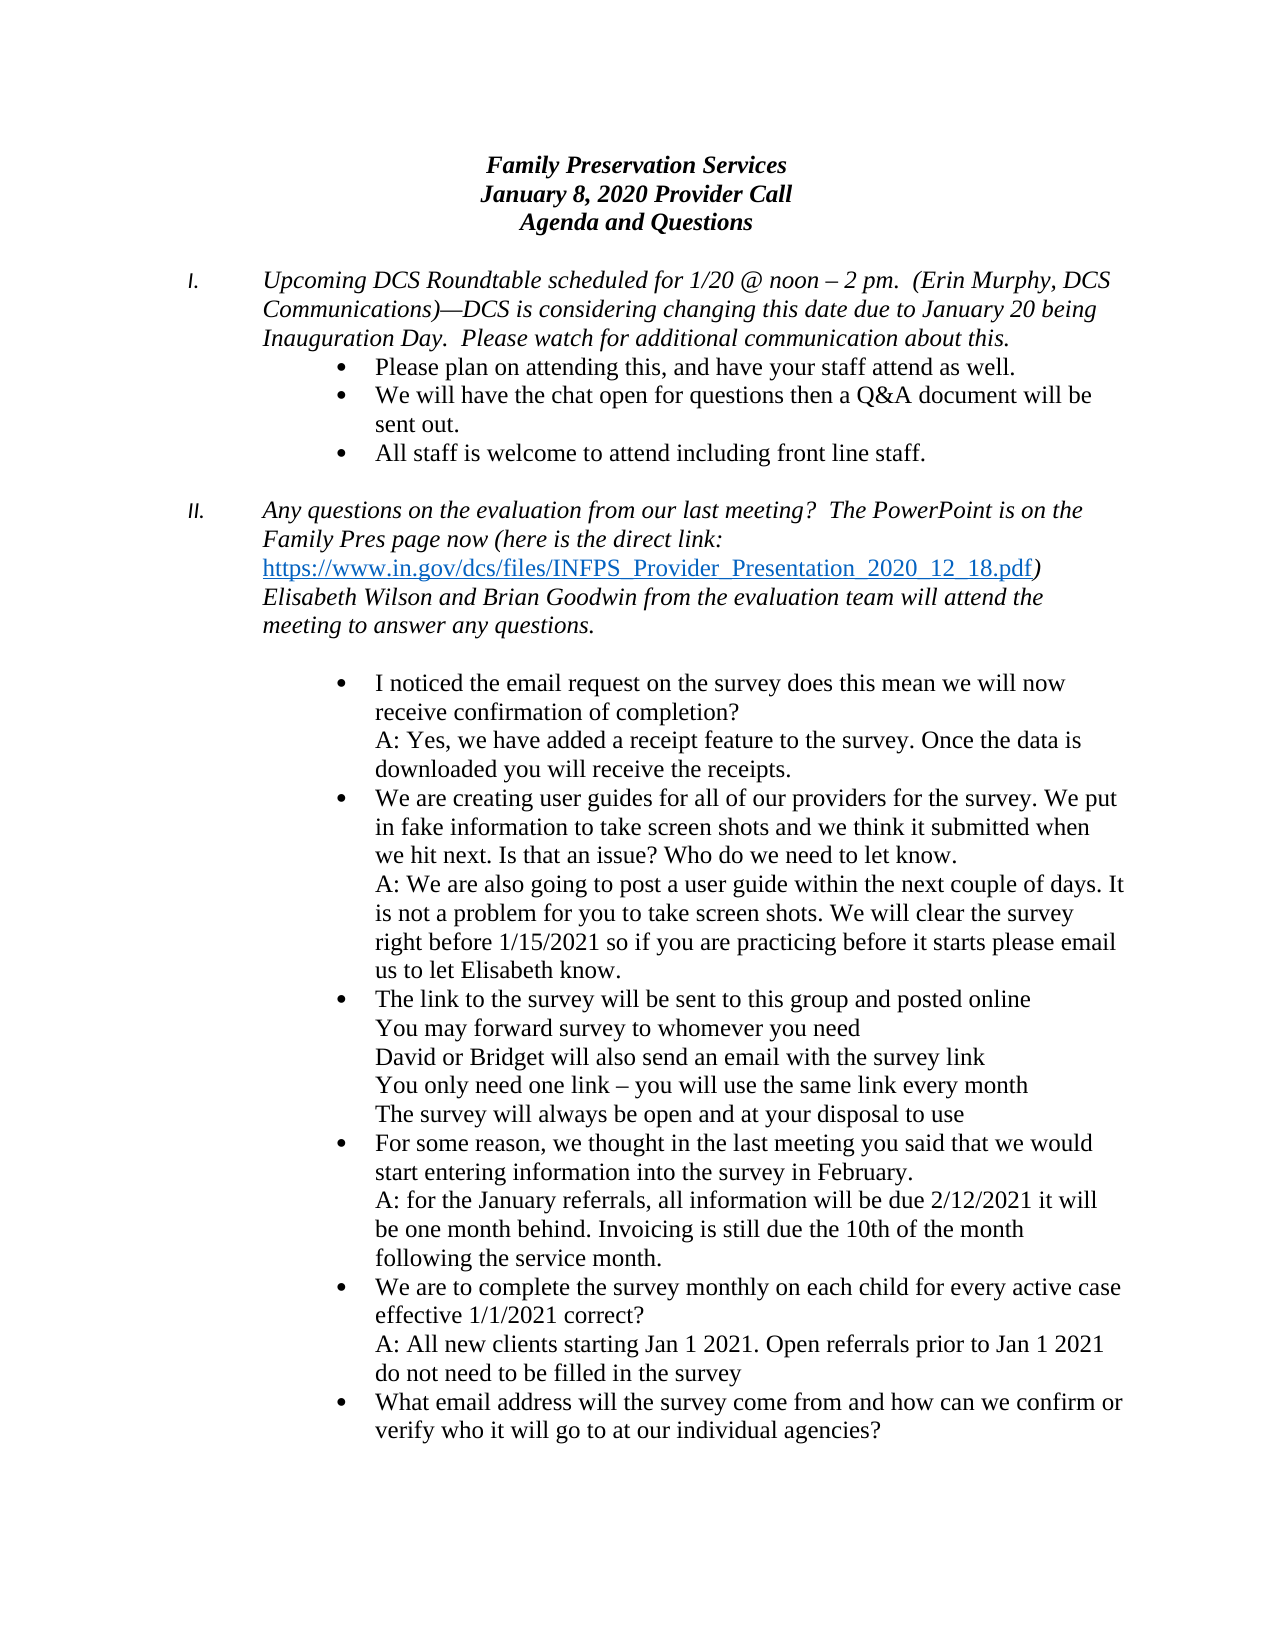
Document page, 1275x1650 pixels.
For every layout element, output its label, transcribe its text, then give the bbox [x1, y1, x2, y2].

list Elisabeth Wilson and Brian Goodwin from the evaluation team will attend the meeting to answer any questions. [262, 582, 1125, 639]
list Please plan on attending this, and have your staff attend as well. [337, 352, 1125, 380]
list A: for the January referrals, all information will be due 2/12/2021 it will be one month behind. Invoicing is still due the 10th of the month following the service month. [375, 1186, 1125, 1272]
text January 8, 2020 Provider Call [150, 179, 1125, 207]
list David or Bridget will also send an email with the survey link [375, 1042, 1125, 1071]
list A: All new clients starting Jan 1 2021. Open referrals prior to Jan 1 2021 do not need to be filled in the survey [375, 1329, 1125, 1387]
list The survey will always be open and at your disposal to use [375, 1099, 1125, 1128]
list Any questions on the evaluation from our last meeting? The PowerPoint is on the Family Pres page now (here is the direct link: https://www.in.gov/dcs/files/INFPS_Provider_Presentation_2020_12_18.pdf) [187, 495, 1125, 582]
list We will have the chat open for questions then a Q&A document will be sent out. [337, 380, 1125, 438]
list You may forward survey to whomever you need [375, 1013, 1125, 1042]
list Upcoming DCS Roundtable scheduled for 1/20 @ noon – 2 pm. (Erin Murphy, DCS Communications)—DCS is considering changing this date due to January 20 being Inauguration Day. Please watch for additional communication about this. [187, 265, 1125, 352]
list We are creating user guides for all of our providers for the survey. We put in fake information to take screen shots and we think it submitted when we hit next. Is that an issue? Who do we need to let know. [337, 783, 1125, 869]
list The link to the survey will be sent to this group and posted online [337, 984, 1125, 1013]
text Agenda and Questions [150, 207, 1125, 236]
list For some reason, we thought in the last meeting you said that we would start entering information into the survey in February. [337, 1128, 1125, 1186]
list We are to complete the survey monthly on each child for every active case effective 1/1/2021 correct? [337, 1272, 1125, 1329]
list A: We are also going to post a user guide within the next couple of days. It is not a problem for you to take screen shots. We will clear the survey right before 1/15/2021 so if you are practicing before it starts please email us to let Elisabeth know. [375, 869, 1125, 984]
list I noticed the email request on the survey does this mean we will now receive confirmation of completion? [337, 668, 1125, 726]
list A: Yes, we have added a receipt feature to the survey. Once the data is downloaded you will receive the receipts. [375, 726, 1125, 783]
list What email address will the survey come from and how can we confirm or verify who it will go to at our individual agencies? [337, 1387, 1125, 1444]
text Family Preservation Services [150, 150, 1125, 179]
list All staff is welcome to attend including front line staff. [337, 438, 1125, 467]
list You only need one link – you will use the same link every month [375, 1071, 1125, 1099]
